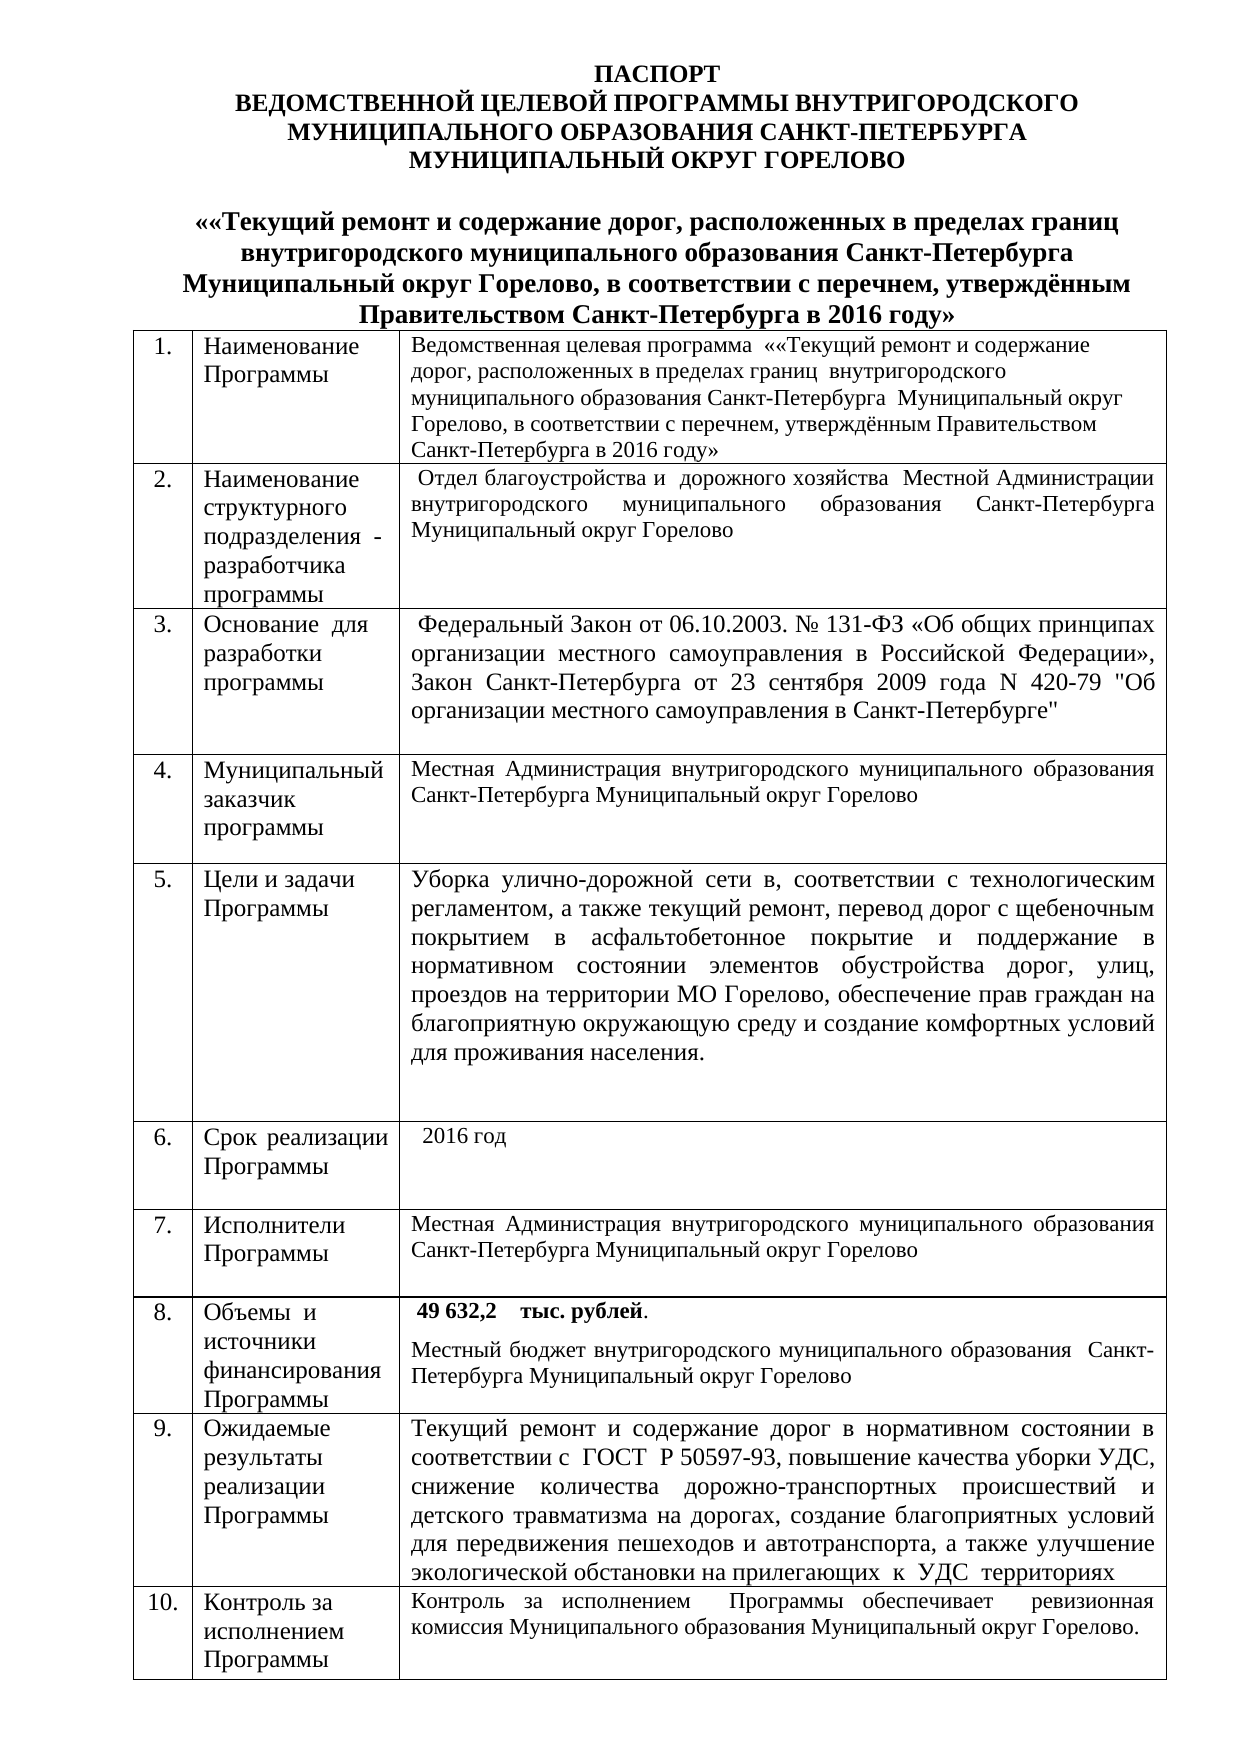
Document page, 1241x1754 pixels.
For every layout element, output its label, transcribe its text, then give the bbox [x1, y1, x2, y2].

text ПАСПОРТ [162, 59, 1152, 88]
table_cell 8. [134, 1298, 192, 1412]
table_cell Срок реализации Программы [193, 1122, 399, 1209]
table_cell 3. [134, 609, 192, 754]
table_cell Наименование структурного подразделения - разработчика программы [193, 464, 399, 608]
table_cell 4. [134, 755, 192, 863]
table_header 1. [134, 331, 192, 463]
table_cell 6. [134, 1122, 192, 1209]
text ВЕДОМСТВЕННОЙ ЦЕЛЕВОЙ ПРОГРАММЫ ВНУТРИГОРОДСКОГО МУНИЦИПАЛЬНОГО ОБРАЗОВАНИЯ САНКТ-ПЕТЕРБУРГА МУНИЦИПАЛЬНЫЙ ОКРУГ ГОРЕЛОВО [162, 88, 1152, 174]
table_cell Исполнители Программы [193, 1210, 399, 1296]
table_cell Объемы и источники финансирования Программы [193, 1298, 399, 1412]
table_cell Местная Администрация внутригородского муниципального образования Санкт-Петербурга Муниципальный округ Горелово [400, 755, 1166, 863]
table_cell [400, 1587, 1166, 1679]
table_cell 10. [134, 1587, 192, 1679]
table_cell 2. [134, 464, 192, 608]
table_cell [193, 1587, 399, 1679]
table_cell Федеральный Закон от 06.10.2003. № 131-ФЗ «Об общих принципах организации местного самоуправления в Российской Федерации», Закон Санкт-Петербурга от 23 сентября 2009 года N 420-79 "Об организации местного самоуправления в Санкт-Петербурге" [400, 609, 1166, 754]
table_cell 2016 год [400, 1122, 1166, 1209]
table_cell Муниципальный заказчик программы [193, 755, 399, 863]
text ««Текущий ремонт и содержание дорог, расположенных в пределах границ внутригородского муниципального образования Санкт-Петербурга Муниципальный округ Горелово, в соответствии с перечнем, утверждённым Правительством Санкт-Петербурга в 2016 году» [162, 205, 1152, 330]
table_cell 49 632,2 тыс. рублей. Местный бюджет внутригородского муниципального образования Санкт-Петербурга Муниципальный округ Горелово [400, 1298, 1166, 1412]
table_cell 5. [134, 864, 192, 1121]
table_cell Цели и задачи Программы [193, 864, 399, 1121]
table_cell Основание для разработки программы [193, 609, 399, 754]
table_cell Ожидаемые результаты реализации Программы [193, 1414, 399, 1586]
table_cell 7. [134, 1210, 192, 1296]
table_cell 9. [134, 1414, 192, 1586]
table_cell Местная Администрация внутригородского муниципального образования Санкт-Петербурга Муниципальный округ Горелово [400, 1210, 1166, 1296]
table_cell Текущий ремонт и содержание дорог в нормативном состоянии в соответствии с ГОСТ Р 50597-93, повышение качества уборки УДС, снижение количества дорожно-транспортных происшествий и детского травматизма на дорогах, создание благоприятных условий для передвижения пешеходов и автотранспорта, а также улучшение экологической обстановки на прилегающих к УДС территориях [400, 1414, 1166, 1586]
table_cell Уборка улично-дорожной сети в, соответствии с технологическим регламентом, а также текущий ремонт, перевод дорог с щебеночным покрытием в асфальтобетонное покрытие и поддержание в нормативном состоянии элементов обустройства дорог, улиц, проездов на территории МО Горелово, обеспечение прав граждан на благоприятную окружающую среду и создание комфортных условий для проживания населения. [400, 864, 1166, 1121]
table_cell Отдел благоустройства и дорожного хозяйства Местной Администрации внутригородского муниципального образования Санкт-Петербурга Муниципальный округ Горелово [400, 464, 1166, 608]
table_header Наименование Программы [193, 331, 399, 463]
table_header Ведомственная целевая программа ««Текущий ремонт и содержание дорог, расположенных в пределах границ внутригородского муниципального образования Санкт-Петербурга Муниципальный округ Горелово, в соответствии с перечнем, утверждённым Правительством Санкт-Петербурга в 2016 году» [400, 331, 1166, 463]
